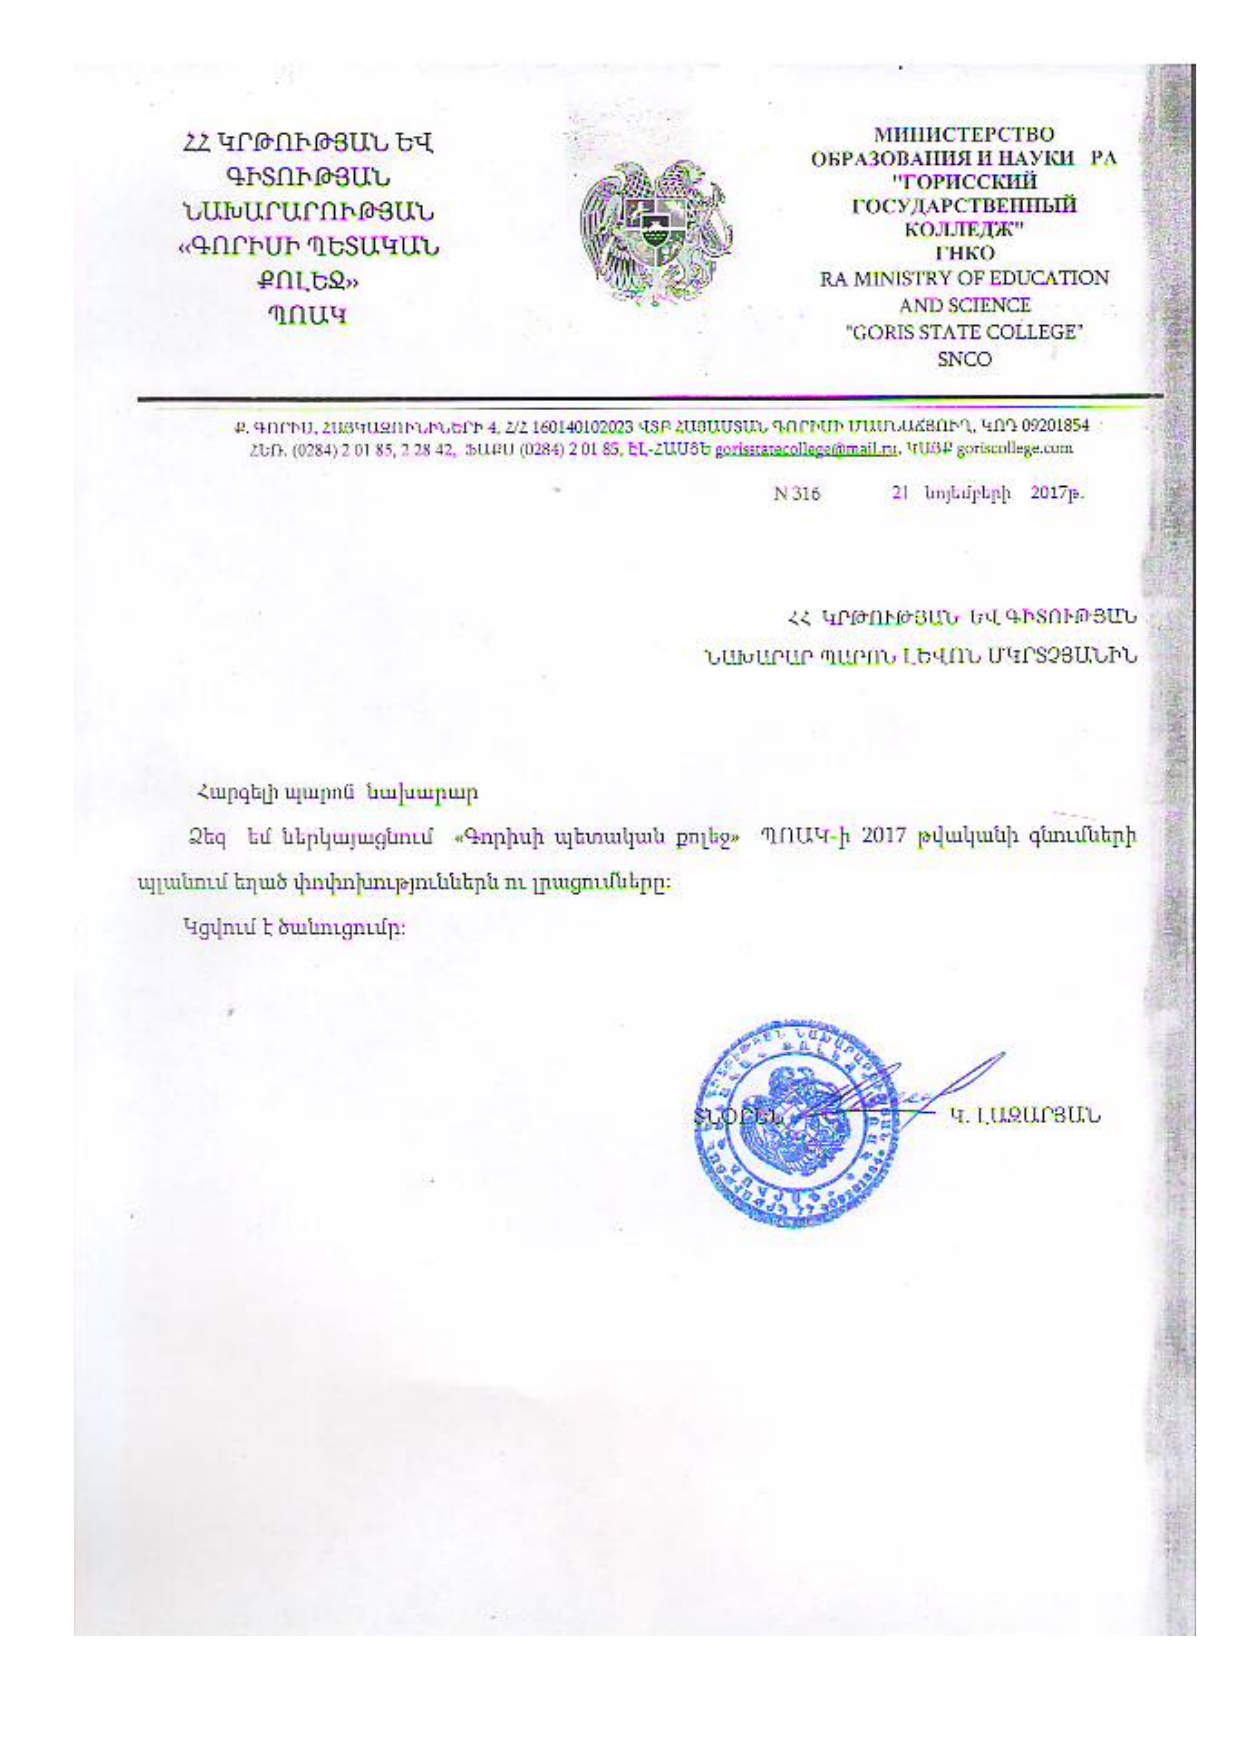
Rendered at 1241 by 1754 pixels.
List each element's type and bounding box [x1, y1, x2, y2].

picture [73, 59, 1197, 1636]
